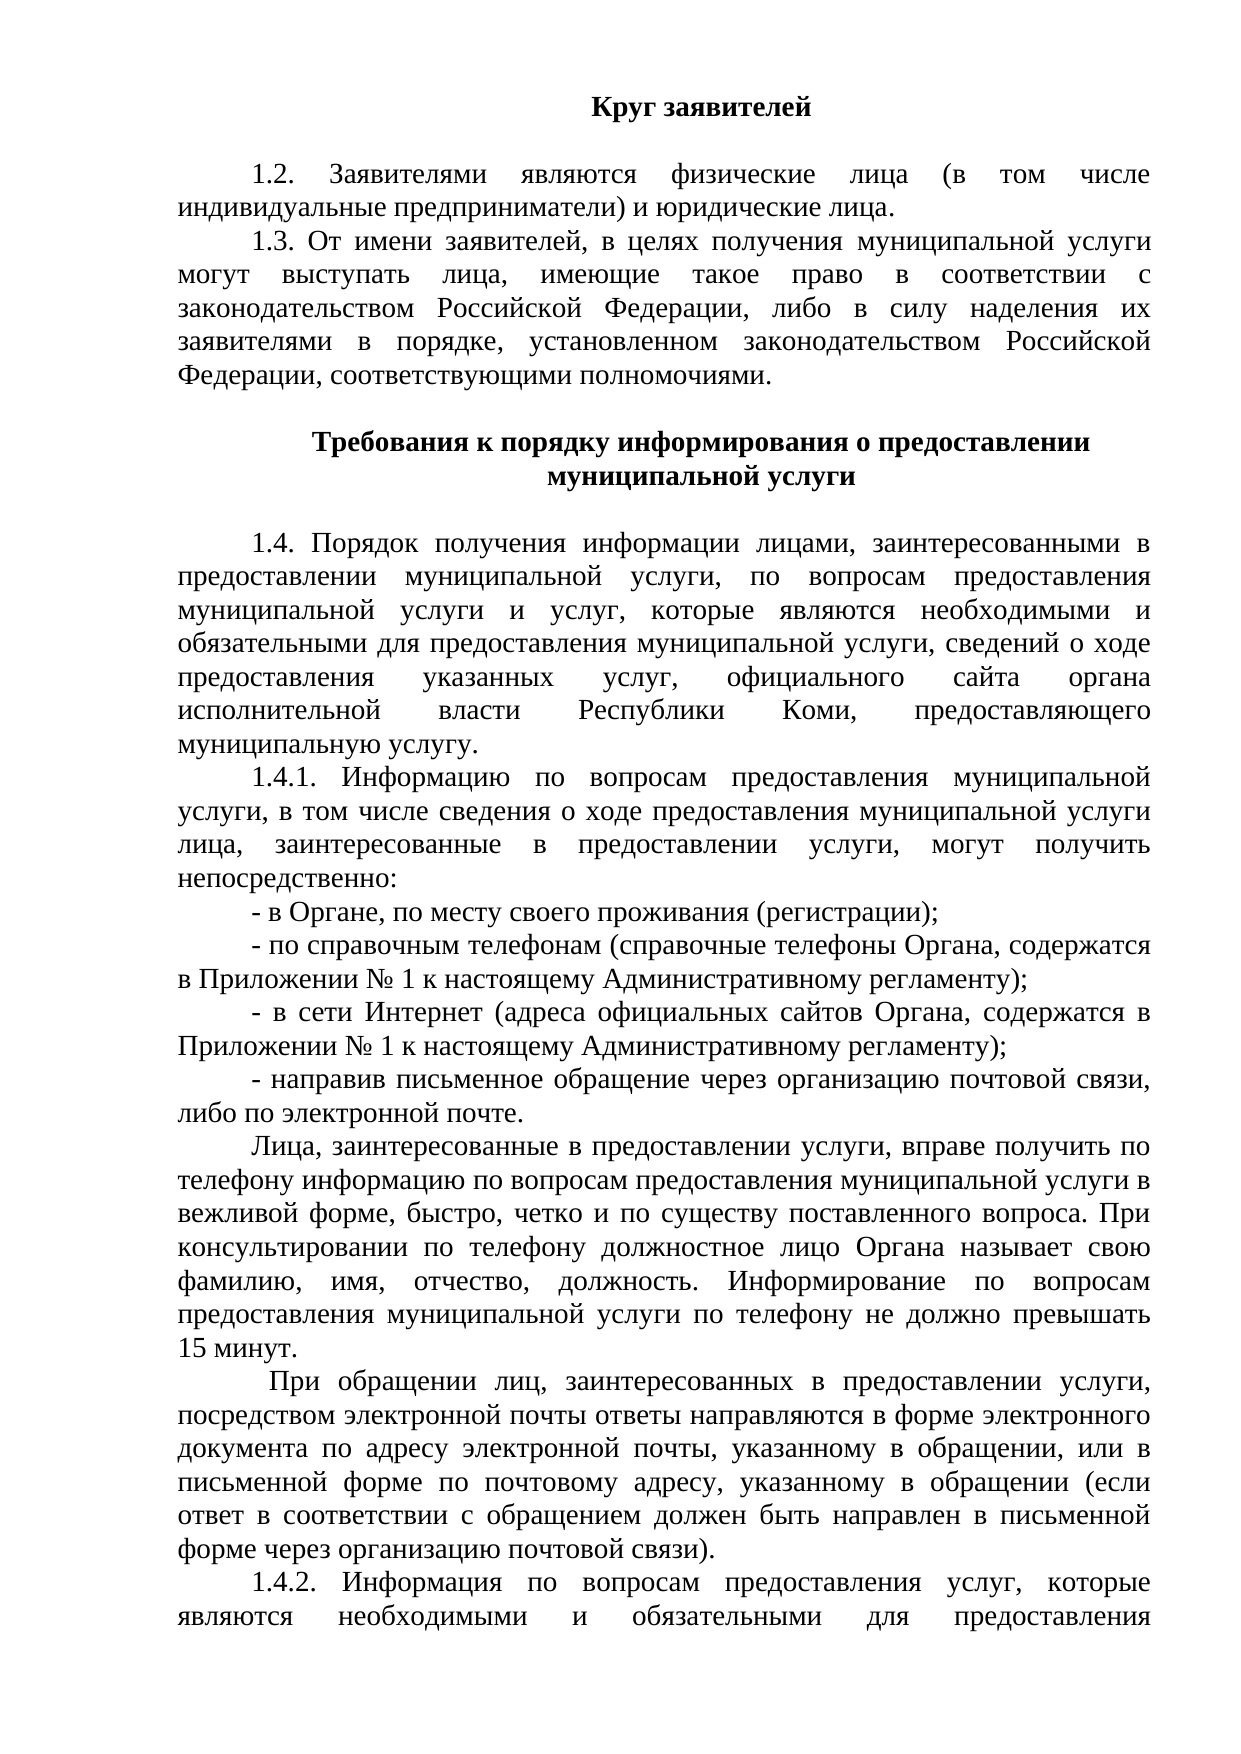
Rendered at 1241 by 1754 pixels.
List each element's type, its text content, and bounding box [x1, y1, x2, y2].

text При обращении лиц, заинтересованных в предоставлении услуги, посредством электронной почты ответы направляются в форме электронного документа по адресу электронной почты, указанному в обращении, или в письменной форме по почтовому адресу, указанному в обращении (если ответ в соответствии с обращением должен быть направлен в письменной форме через организацию почтовой связи). [177, 1363, 1152, 1564]
text 1.4. Порядок получения информации лицами, заинтересованными в предоставлении муниципальной услуги, по вопросам предоставления муниципальной услуги и услуг, которые являются необходимыми и обязательными для предоставления муниципальной услуги, сведений о ходе предоставления указанных услуг, официального сайта органа исполнительной власти Республики Коми, предоставляющего муниципальную услугу. [177, 525, 1152, 759]
text - по справочным телефонам (справочные телефоны Органа, содержатся в Приложении № 1 к настоящему Административному регламенту); [177, 927, 1152, 994]
text Круг заявителей [177, 89, 1152, 122]
text Требования к порядку информирования о предоставлении [177, 424, 1152, 458]
text 1.4.1. Информацию по вопросам предоставления муниципальной услуги, в том числе сведения о ходе предоставления муниципальной услуги лица, заинтересованные в предоставлении услуги, могут получить непосредственно: [177, 759, 1152, 894]
text - в Органе, по месту своего проживания (регистрации); [177, 894, 1152, 927]
text Лица, заинтересованные в предоставлении услуги, вправе получить по телефону информацию по вопросам предоставления муниципальной услуги в вежливой форме, быстро, четко и по существу поставленного вопроса. При консультировании по телефону должностное лицо Органа называет свою фамилию, имя, отчество, должность. Информирование по вопросам предоставления муниципальной услуги по телефону не должно превышать 15 минут. [177, 1128, 1152, 1363]
text 1.2. Заявителями являются физические лица (в том числе индивидуальные предприниматели) и юридические лица. [177, 156, 1152, 223]
text - направив письменное обращение через организацию почтовой связи, либо по электронной почте. [177, 1061, 1152, 1128]
text 1.3. От имени заявителей, в целях получения муниципальной услуги могут выступать лица, имеющие такое право в соответствии с законодательством Российской Федерации, либо в силу наделения их заявителями в порядке, установленном законодательством Российской Федерации, соответствующими полномочиями. [177, 223, 1152, 391]
text - в сети Интернет (адреса официальных сайтов Органа, содержатся в Приложении № 1 к настоящему Административному регламенту); [177, 994, 1152, 1061]
text муниципальной услуги [177, 458, 1152, 491]
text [177, 1564, 1152, 1632]
